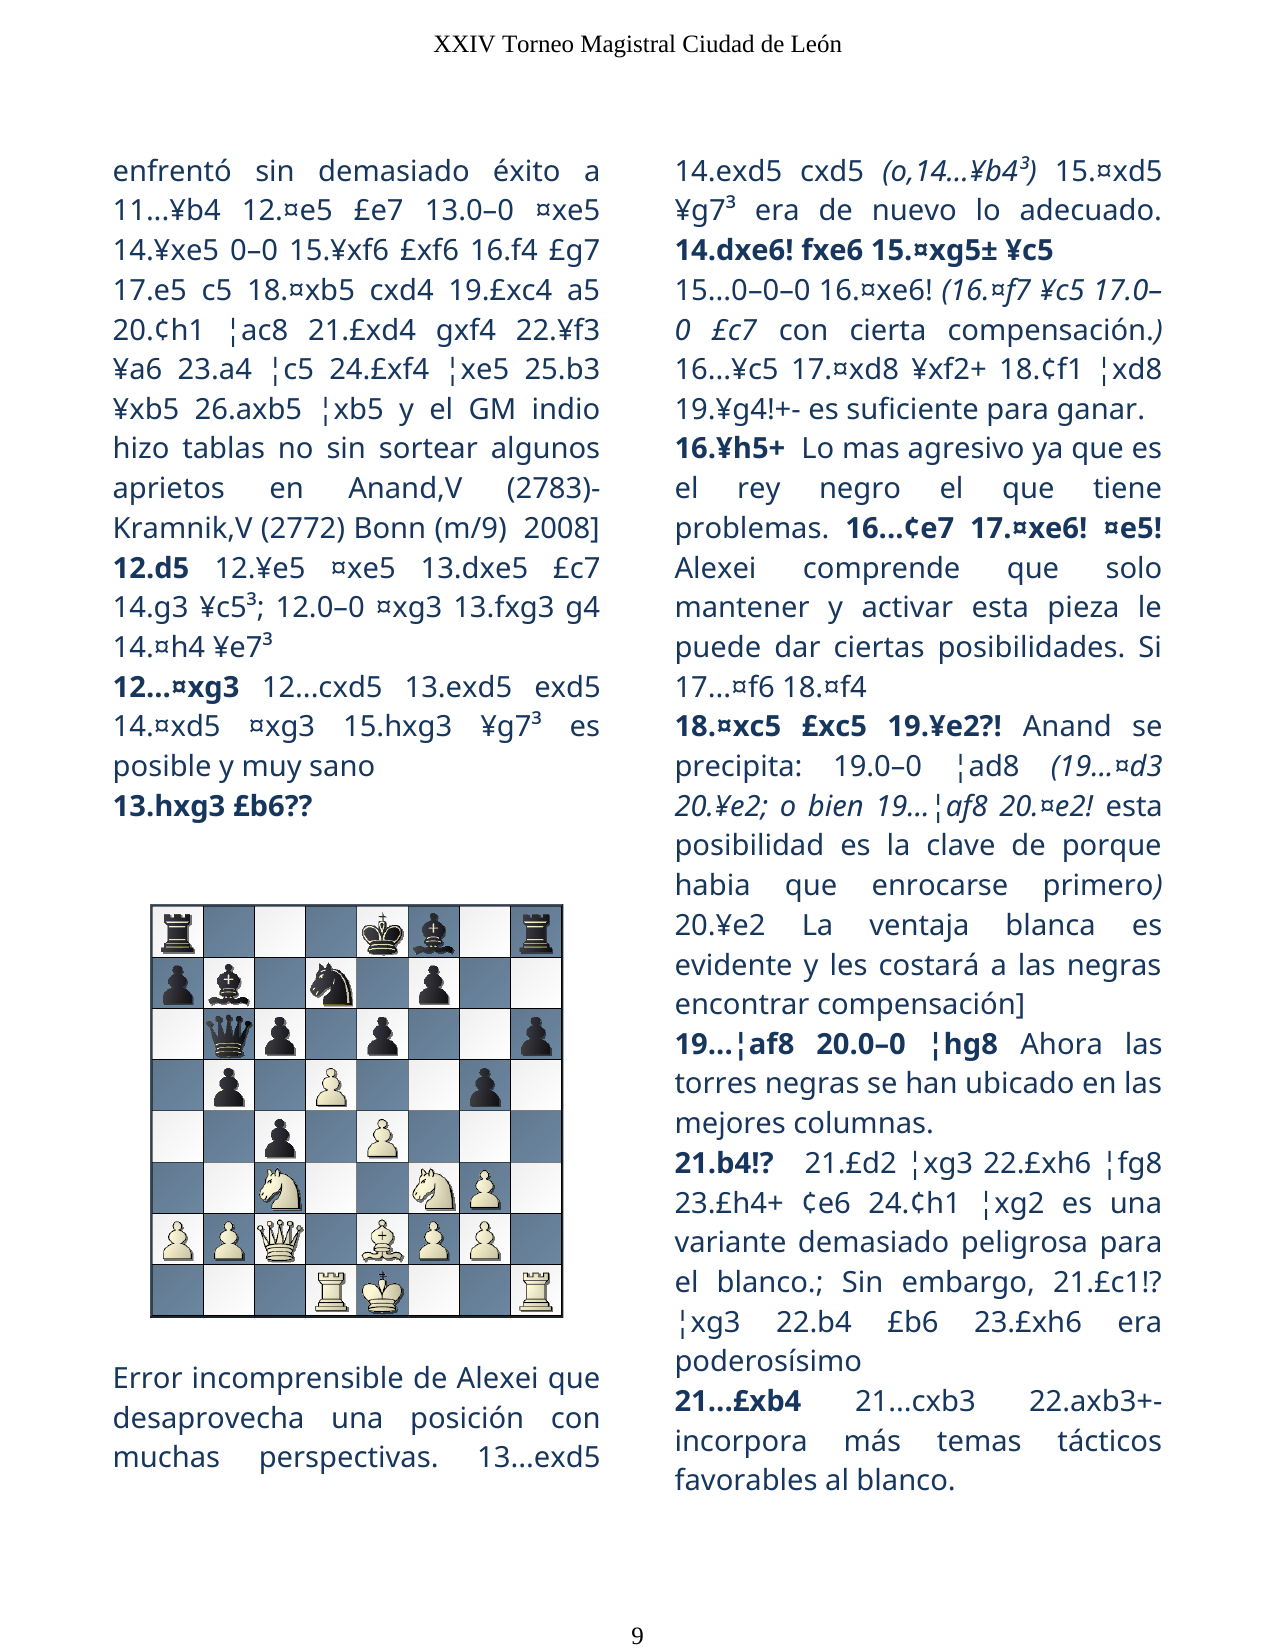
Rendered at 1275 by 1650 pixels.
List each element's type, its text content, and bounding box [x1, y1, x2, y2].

text 15...0–0–0 16.¤xe6! (16.¤f7 ¥c5 17.0–0 £c7 con cierta compensación.) 16...¥c5 17.¤xd8 ¥xf2+ 18.¢f1 ¦xd8 19.¥g4!+- es suficiente para ganar. [674, 269, 1162, 428]
text Error incomprensible de Alexei que desaprovecha una posición con muchas perspectivas. 13...exd5 14.exd5 cxd5 (o,14...¥b4³) 15.¤xd5 ¥g7³ era de nuevo lo adecuado. 14.dxe6! fxe6 15.¤xg5± ¥c5 [674, 150, 1162, 269]
text 16.¥h5+ Lo mas agresivo ya que es el rey negro el que tiene problemas. 16...¢e7 17.¤xe6! ¤e5! Alexei comprende que solo mantener y activar esta pieza le puede dar ciertas posibilidades. Si 17...¤f6 18.¤f4 [674, 428, 1162, 706]
text 19...¦af8 20.0–0 ¦hg8 Ahora las torres negras se han ubicado en las mejores columnas. [674, 1023, 1162, 1142]
text 12...¤xg3 12...cxd5 13.exd5 exd5 14.¤xd5 ¤xg3 15.hxg3 ¥g7³ es posible y muy sano [112, 666, 601, 785]
text 18.¤xc5 £xc5 19.¥e2?! Anand se precipita: 19.0–0 ¦ad8 (19...¤d3 20.¥e2; o bien 19...¦af8 20.¤e2! esta posibilidad es la clave de porque habia que enrocarse primero) 20.¥e2 La ventaja blanca es evidente y les costará a las negras encontrar compensación] [674, 706, 1162, 1023]
text 13.hxg3 £b6?? [112, 785, 601, 825]
text 21.b4!? 21.£d2 ¦xg3 22.£xh6 ¦fg8 23.£h4+ ¢e6 24.¢h1 ¦xg2 es una variante demasiado peligrosa para el blanco.; Sin embargo, 21.£c1!? ¦xg3 22.b4 £b6 23.£xh6 era poderosísimo [674, 1142, 1162, 1380]
picture [150, 904, 564, 1318]
text Error incomprensible de Alexei que desaprovecha una posición con muchas perspectivas. 13...exd5 14.exd5 cxd5 (o,14...¥b4³) 15.¤xd5 ¥g7³ era de nuevo lo adecuado. 14.dxe6! fxe6 15.¤xg5± ¥c5 [112, 1357, 601, 1476]
text 21...£xb4 21...cxb3 22.axb3+- incorpora más temas tácticos favorables al blanco. [674, 1380, 1162, 1499]
